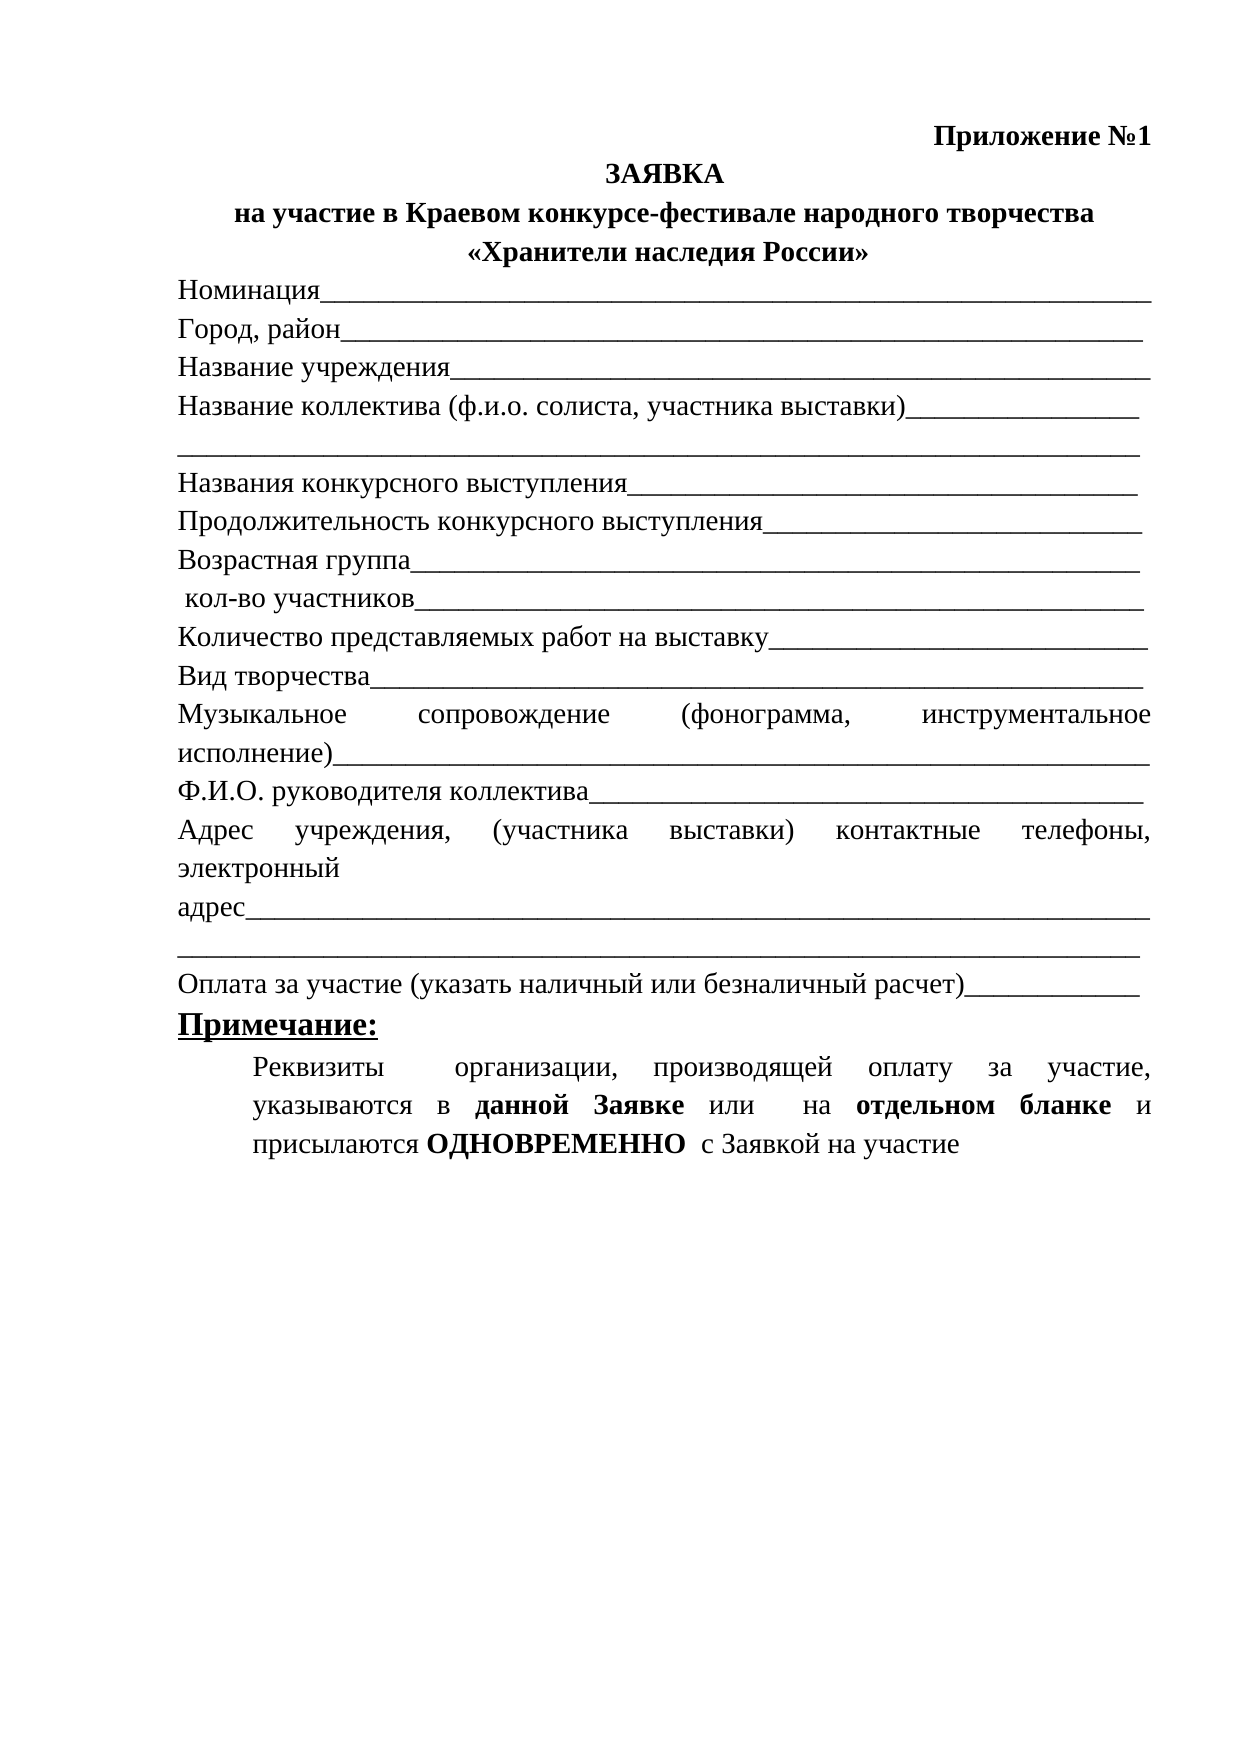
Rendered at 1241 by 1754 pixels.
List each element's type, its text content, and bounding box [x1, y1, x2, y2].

text кол-во участников__________________________________________________ [177, 581, 1152, 614]
text Реквизиты организации, производящей оплату за участие, указываются в данной Заявке или на отдельном бланке и присылаются ОДНОВРЕМЕННО с Заявкой на участие [252, 1049, 1152, 1159]
text Город, район_______________________________________________________ [177, 311, 1152, 344]
text на участие в Краевом конкурсе-фестивале народного творчества [177, 195, 1152, 229]
text Название коллектива (ф.и.о. солиста, участника выставки)________________ [177, 388, 1152, 421]
text Приложение №1 [177, 118, 1152, 152]
text ЗАЯВКА [177, 157, 1152, 190]
text Вид творчества_____________________________________________________ [177, 658, 1152, 691]
text Оплата за участие (указать наличный или безналичный расчет)____________ [177, 966, 1152, 999]
text Количество представляемых работ на выставку__________________________ [177, 619, 1152, 653]
text Название учреждения________________________________________________ [177, 349, 1152, 383]
text Примечание: [177, 1004, 1152, 1043]
text Названия конкурсного выступления___________________________________ [177, 465, 1152, 498]
text Адрес учреждения, (участника выставки) контактные телефоны, электронный адрес________________________________________________________________________________________________________________________________ [177, 812, 1152, 961]
text Возрастная группа__________________________________________________ [177, 542, 1152, 576]
text Продолжительность конкурсного выступления__________________________ [177, 503, 1152, 537]
text __________________________________________________________________ [177, 426, 1152, 460]
text Ф.И.О. руководителя коллектива______________________________________ [177, 773, 1152, 807]
text Музыкальное сопровождение (фонограмма, инструментальное исполнение)________________________________________________________ [177, 696, 1152, 768]
text «Хранители наследия России» [177, 234, 1152, 267]
text Номинация_________________________________________________________ [177, 272, 1152, 306]
